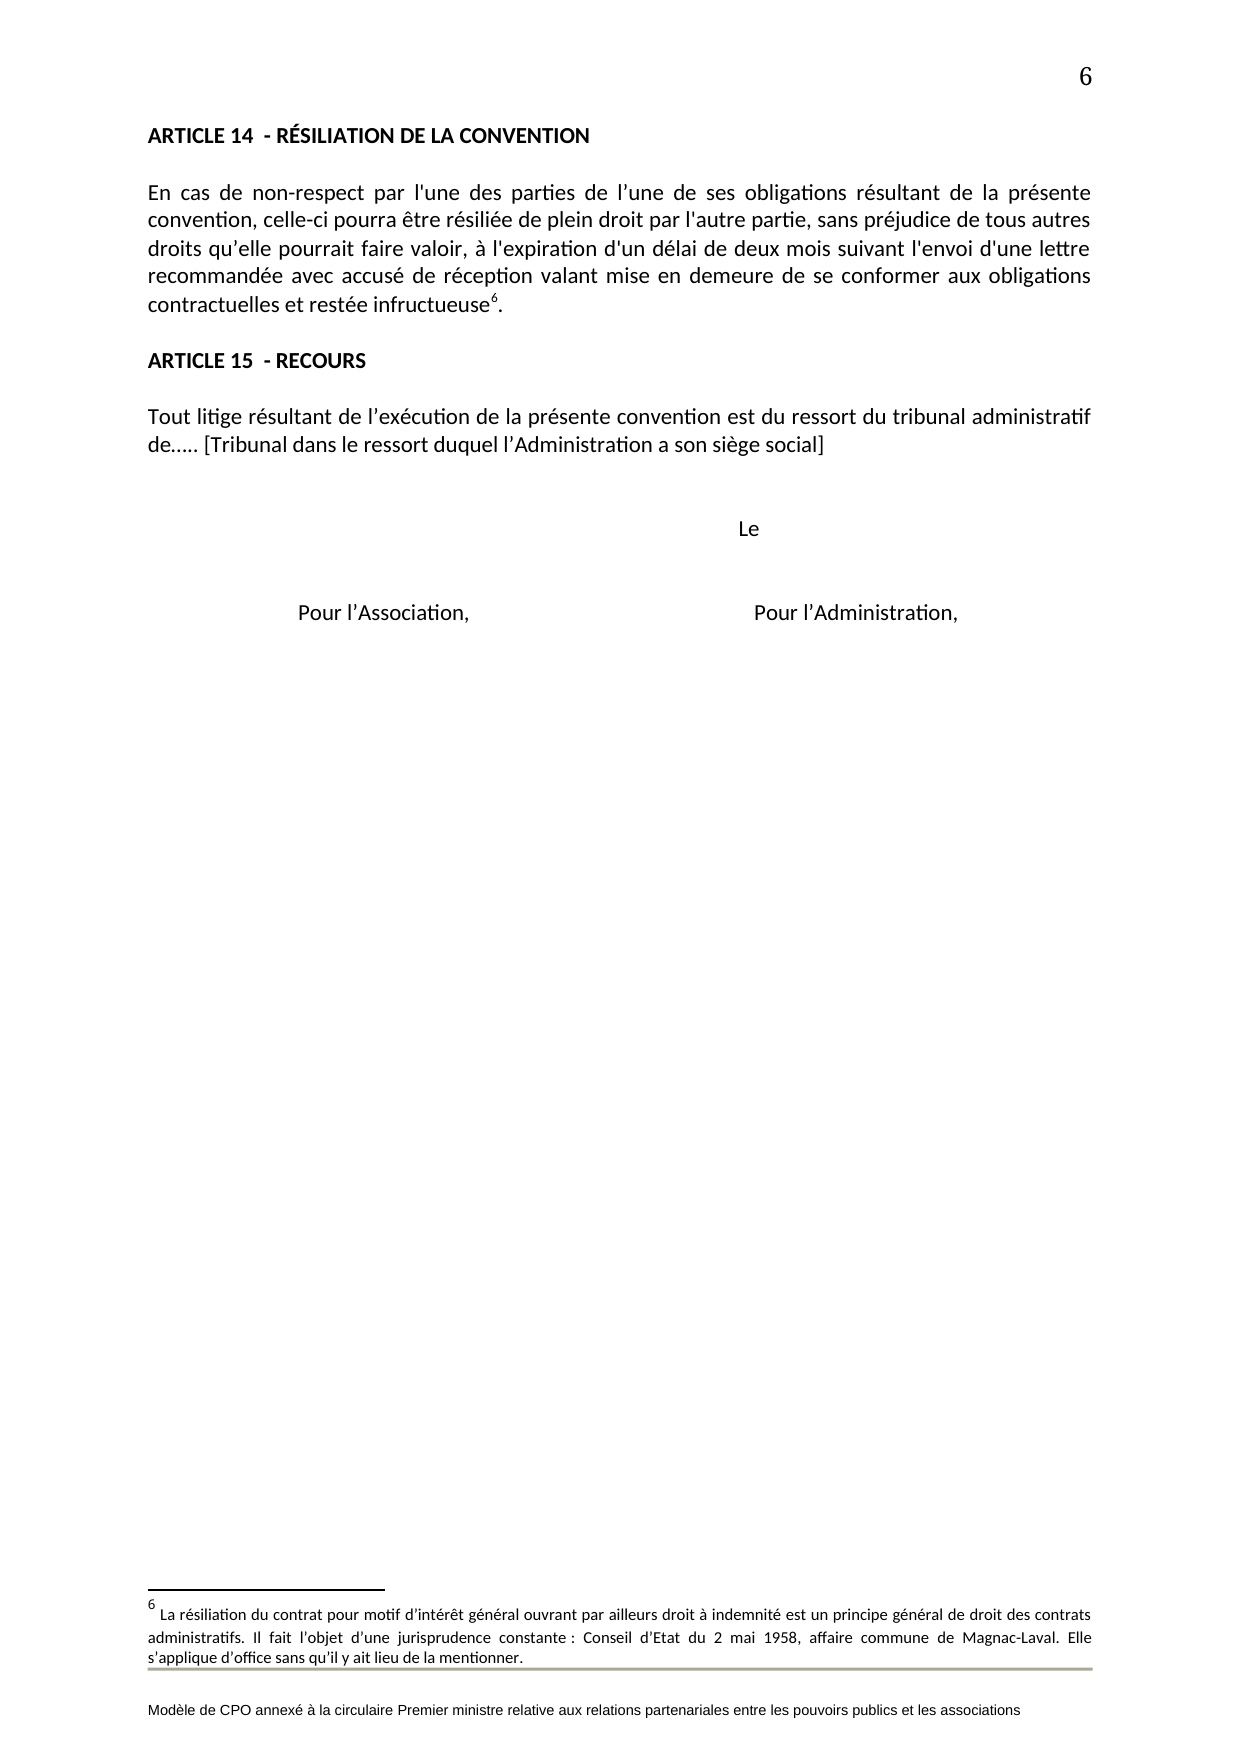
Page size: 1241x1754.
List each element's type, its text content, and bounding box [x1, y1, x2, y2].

table_header Pour l’Administration, [620, 598, 1092, 654]
text ARTICLE 15 - RECOURS [148, 346, 1092, 374]
table_header Pour l’Association, [148, 598, 620, 654]
text En cas de non-respect par l'une des parties de l’une de ses obligations résultant de la présente convention, celle-ci pourra être résiliée de plein droit par l'autre partie, sans préjudice de tous autres droits qu’elle pourrait faire valoir, à l'expiration d'un délai de deux mois suivant l'envoi d'une lettre recommandée avec accusé de réception valant mise en demeure de se conformer aux obligations contractuelles et restée infructueuse. [148, 178, 1092, 318]
text Le [148, 514, 1092, 542]
subtitle ARTICLE 14 - RÉSILIATION DE LA CONVENTION [148, 122, 1092, 149]
text Tout litige résultant de l’exécution de la présente convention est du ressort du tribunal administratif de….. [Tribunal dans le ressort duquel l’Administration a son siège social] [148, 402, 1092, 458]
